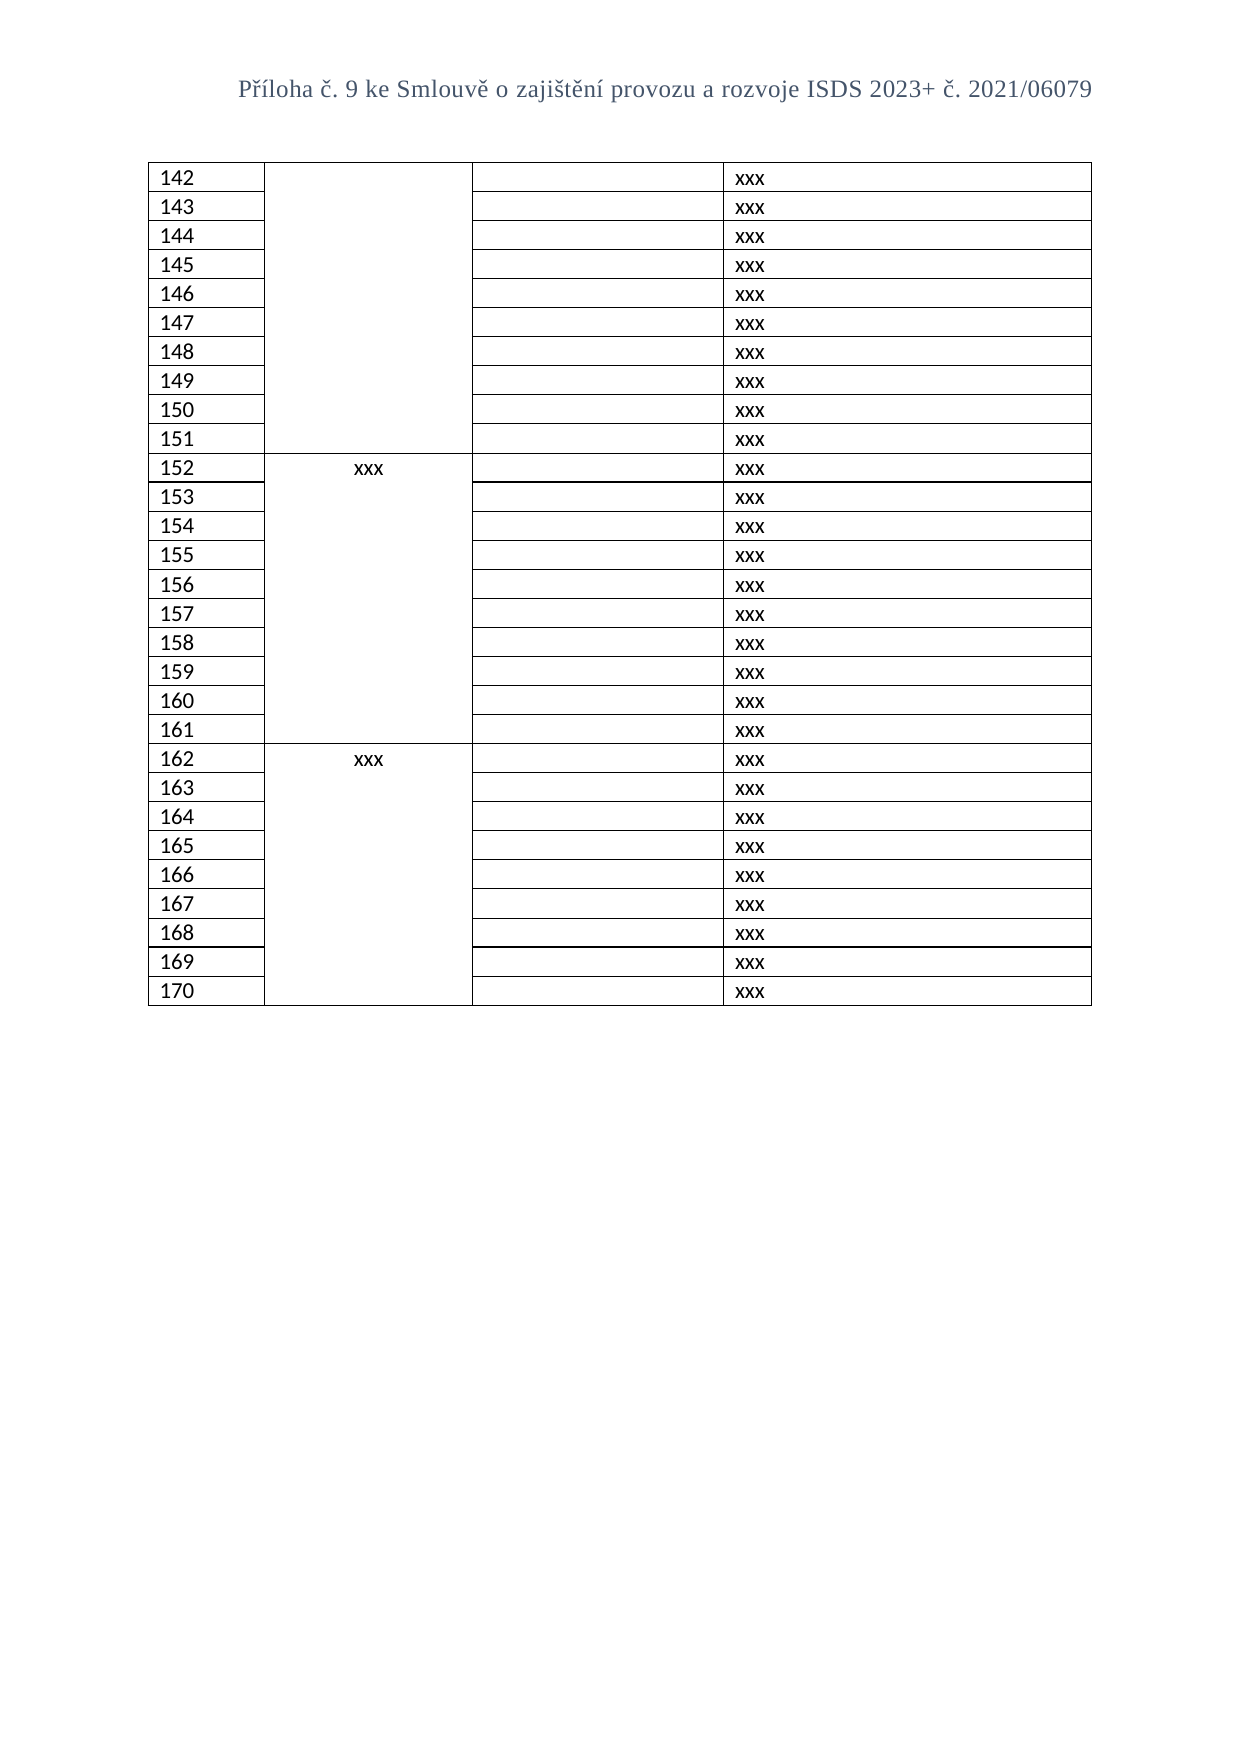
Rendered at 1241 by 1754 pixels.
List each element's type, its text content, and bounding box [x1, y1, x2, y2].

table_cell xxx [724, 686, 1091, 714]
table_cell 145 [149, 250, 264, 278]
table_cell [473, 279, 723, 307]
table_cell [473, 686, 723, 714]
table_cell xxx [724, 889, 1091, 917]
table_cell 143 [149, 192, 264, 220]
table_cell 159 [149, 657, 264, 685]
table_cell 158 [149, 628, 264, 656]
table_cell xxx [724, 715, 1091, 743]
table_cell 166 [149, 860, 264, 888]
table_cell 167 [149, 889, 264, 917]
table_cell [473, 570, 723, 598]
table_cell xxx [724, 483, 1091, 511]
table_cell [473, 192, 723, 220]
table_cell 162 [149, 744, 264, 772]
table_cell 144 [149, 221, 264, 249]
table_cell [473, 424, 723, 452]
table_cell 155 [149, 541, 264, 569]
table_cell 170 [149, 977, 264, 1004]
table_cell 142 [149, 163, 264, 191]
table_cell xxx [724, 977, 1091, 1004]
table_cell 164 [149, 802, 264, 830]
table_cell [473, 221, 723, 249]
table_cell [473, 715, 723, 743]
table_cell 148 [149, 337, 264, 365]
table_cell [473, 337, 723, 365]
table_cell [473, 889, 723, 917]
table_cell 168 [149, 919, 264, 946]
table_cell xxx [724, 773, 1091, 801]
table_cell 152 [149, 454, 264, 481]
table_cell 157 [149, 599, 264, 627]
table_cell [473, 250, 723, 278]
table_cell [473, 919, 723, 946]
table_cell 151 [149, 424, 264, 452]
table_cell [473, 454, 723, 481]
table_cell xxx [724, 628, 1091, 656]
table_cell [473, 802, 723, 830]
table_cell 165 [149, 831, 264, 859]
table_cell [473, 948, 723, 976]
table_cell xxx [724, 395, 1091, 423]
table_cell 149 [149, 366, 264, 394]
table_cell xxx [724, 250, 1091, 278]
table_cell [473, 308, 723, 336]
table_cell xxx [724, 424, 1091, 452]
table_cell xxx [724, 192, 1091, 220]
table_cell xxx [724, 831, 1091, 859]
table_cell xxx [724, 802, 1091, 830]
table_cell xxx [724, 221, 1091, 249]
table_cell xxx [724, 948, 1091, 976]
table_cell 161 [149, 715, 264, 743]
table_cell [473, 512, 723, 539]
table_cell [473, 773, 723, 801]
table_cell 163 [149, 773, 264, 801]
table_cell xxx [724, 599, 1091, 627]
table_cell 146 [149, 279, 264, 307]
table_cell 154 [149, 512, 264, 539]
table_cell xxx [724, 512, 1091, 539]
table_cell [473, 744, 723, 772]
table_cell xxx [724, 919, 1091, 946]
table_cell [473, 599, 723, 627]
table_cell [473, 860, 723, 888]
table_cell [473, 657, 723, 685]
table_cell [473, 366, 723, 394]
table_cell 160 [149, 686, 264, 714]
table_cell [473, 628, 723, 656]
table_cell 153 [149, 483, 264, 511]
table_cell [473, 483, 723, 511]
table_cell xxx [724, 541, 1091, 569]
table_cell xxx [724, 570, 1091, 598]
table_cell xxx [724, 860, 1091, 888]
table_cell xxx [724, 279, 1091, 307]
table_cell 169 [149, 948, 264, 976]
table_cell 147 [149, 308, 264, 336]
table_cell xxx [724, 366, 1091, 394]
table_cell xxx [724, 163, 1091, 191]
table_cell xxx [724, 337, 1091, 365]
table_cell xxx [265, 454, 472, 743]
table_cell 150 [149, 395, 264, 423]
table_cell 156 [149, 570, 264, 598]
table_cell xxx [724, 657, 1091, 685]
table_cell xxx [724, 308, 1091, 336]
table_cell xxx [265, 744, 472, 1004]
table_cell [473, 541, 723, 569]
table_cell [473, 977, 723, 1004]
table_cell [473, 831, 723, 859]
table_cell xxx [724, 454, 1091, 481]
table_cell [473, 395, 723, 423]
table_cell xxx [724, 744, 1091, 772]
table_cell [473, 163, 723, 191]
